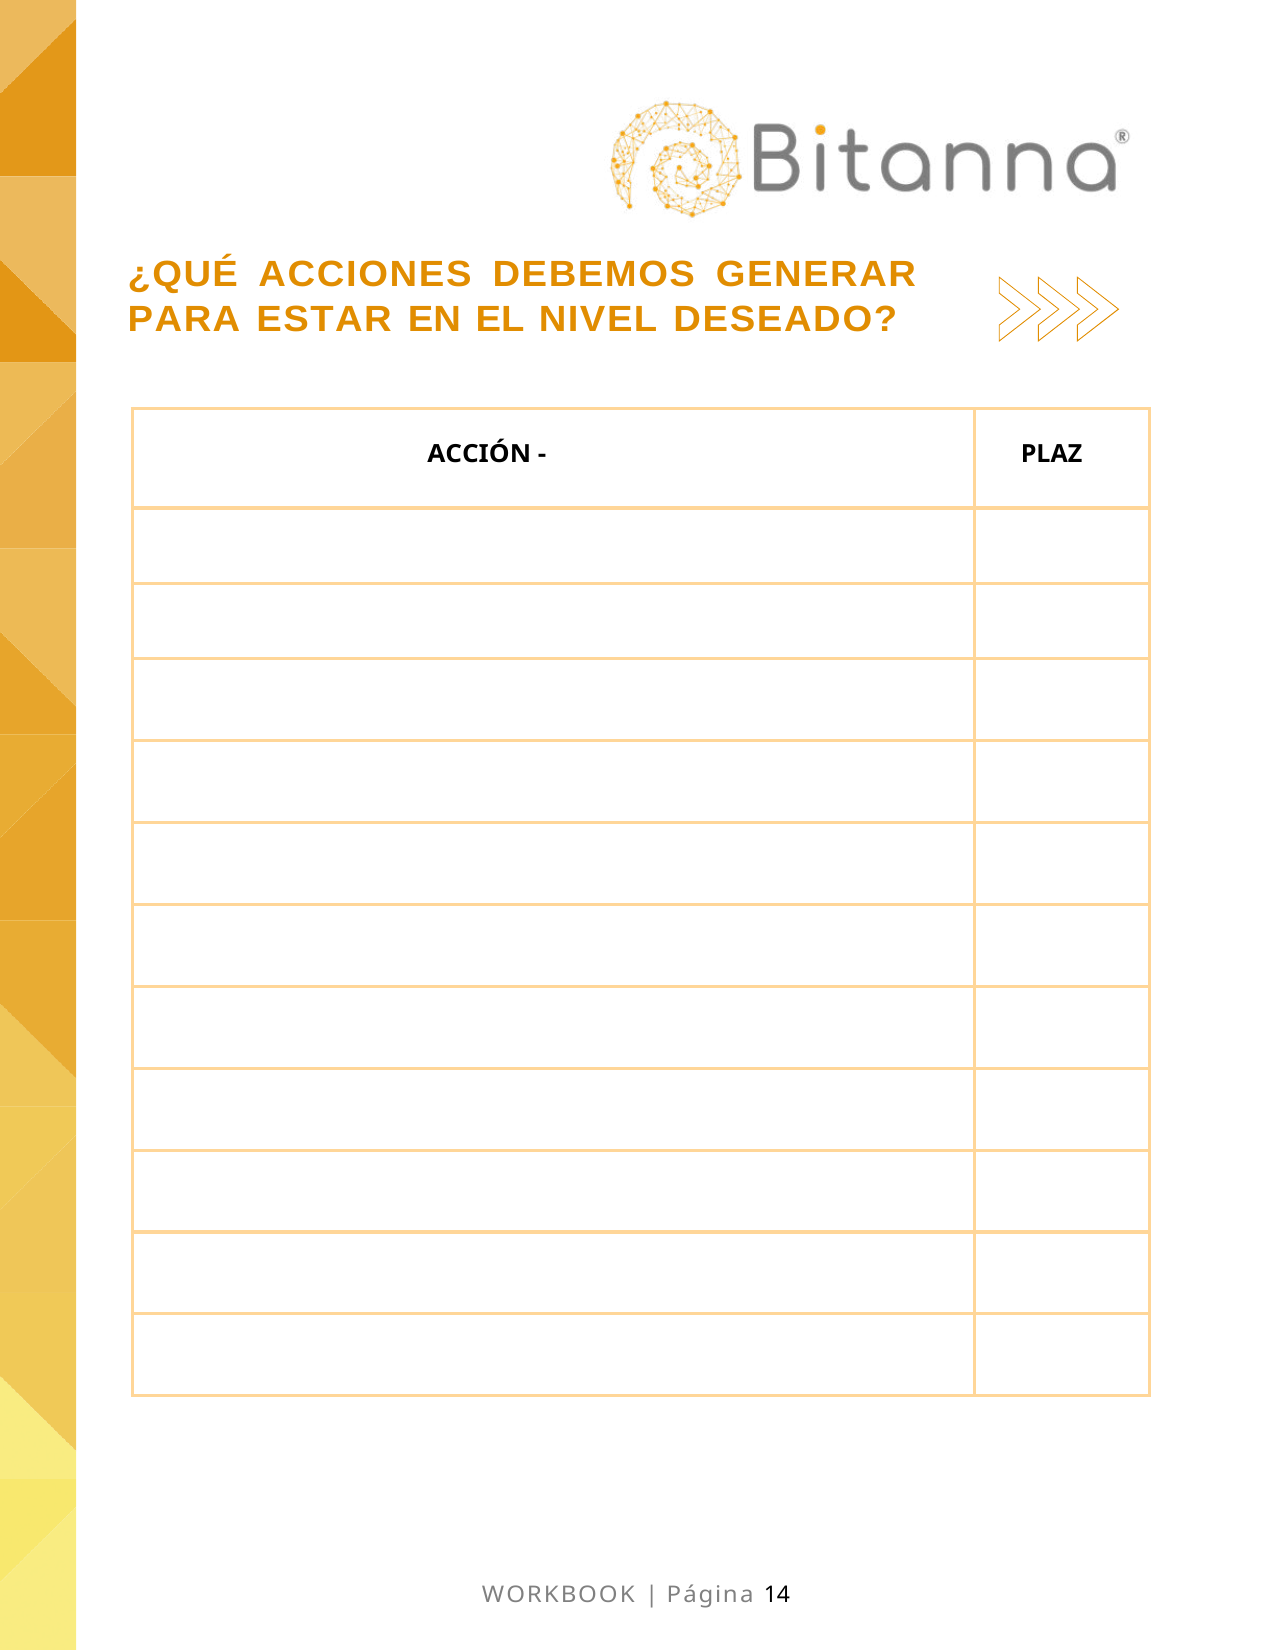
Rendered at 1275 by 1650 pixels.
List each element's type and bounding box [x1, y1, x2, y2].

table_cell [976, 1234, 1148, 1312]
table_cell [134, 510, 973, 582]
table_cell [134, 988, 973, 1067]
table_cell [976, 660, 1148, 739]
table_cell [134, 1070, 973, 1148]
table_cell [134, 1234, 973, 1312]
table_cell [134, 742, 973, 821]
table_cell [976, 510, 1148, 582]
table_cell [976, 1315, 1148, 1394]
table_cell [976, 1070, 1148, 1148]
table_header [976, 410, 1148, 506]
table_cell [976, 824, 1148, 903]
table_cell [976, 988, 1148, 1067]
table_cell [134, 1315, 973, 1394]
table_header [134, 410, 973, 506]
table_cell [134, 660, 973, 739]
table_cell [134, 906, 973, 985]
table_cell [134, 824, 973, 903]
table_cell [134, 1152, 973, 1230]
picture [604, 89, 1148, 229]
table_cell [976, 742, 1148, 821]
table_cell [134, 585, 973, 657]
picture [0, 0, 77, 1650]
table_cell [976, 585, 1148, 657]
table_cell [976, 906, 1148, 985]
table_cell [976, 1152, 1148, 1230]
